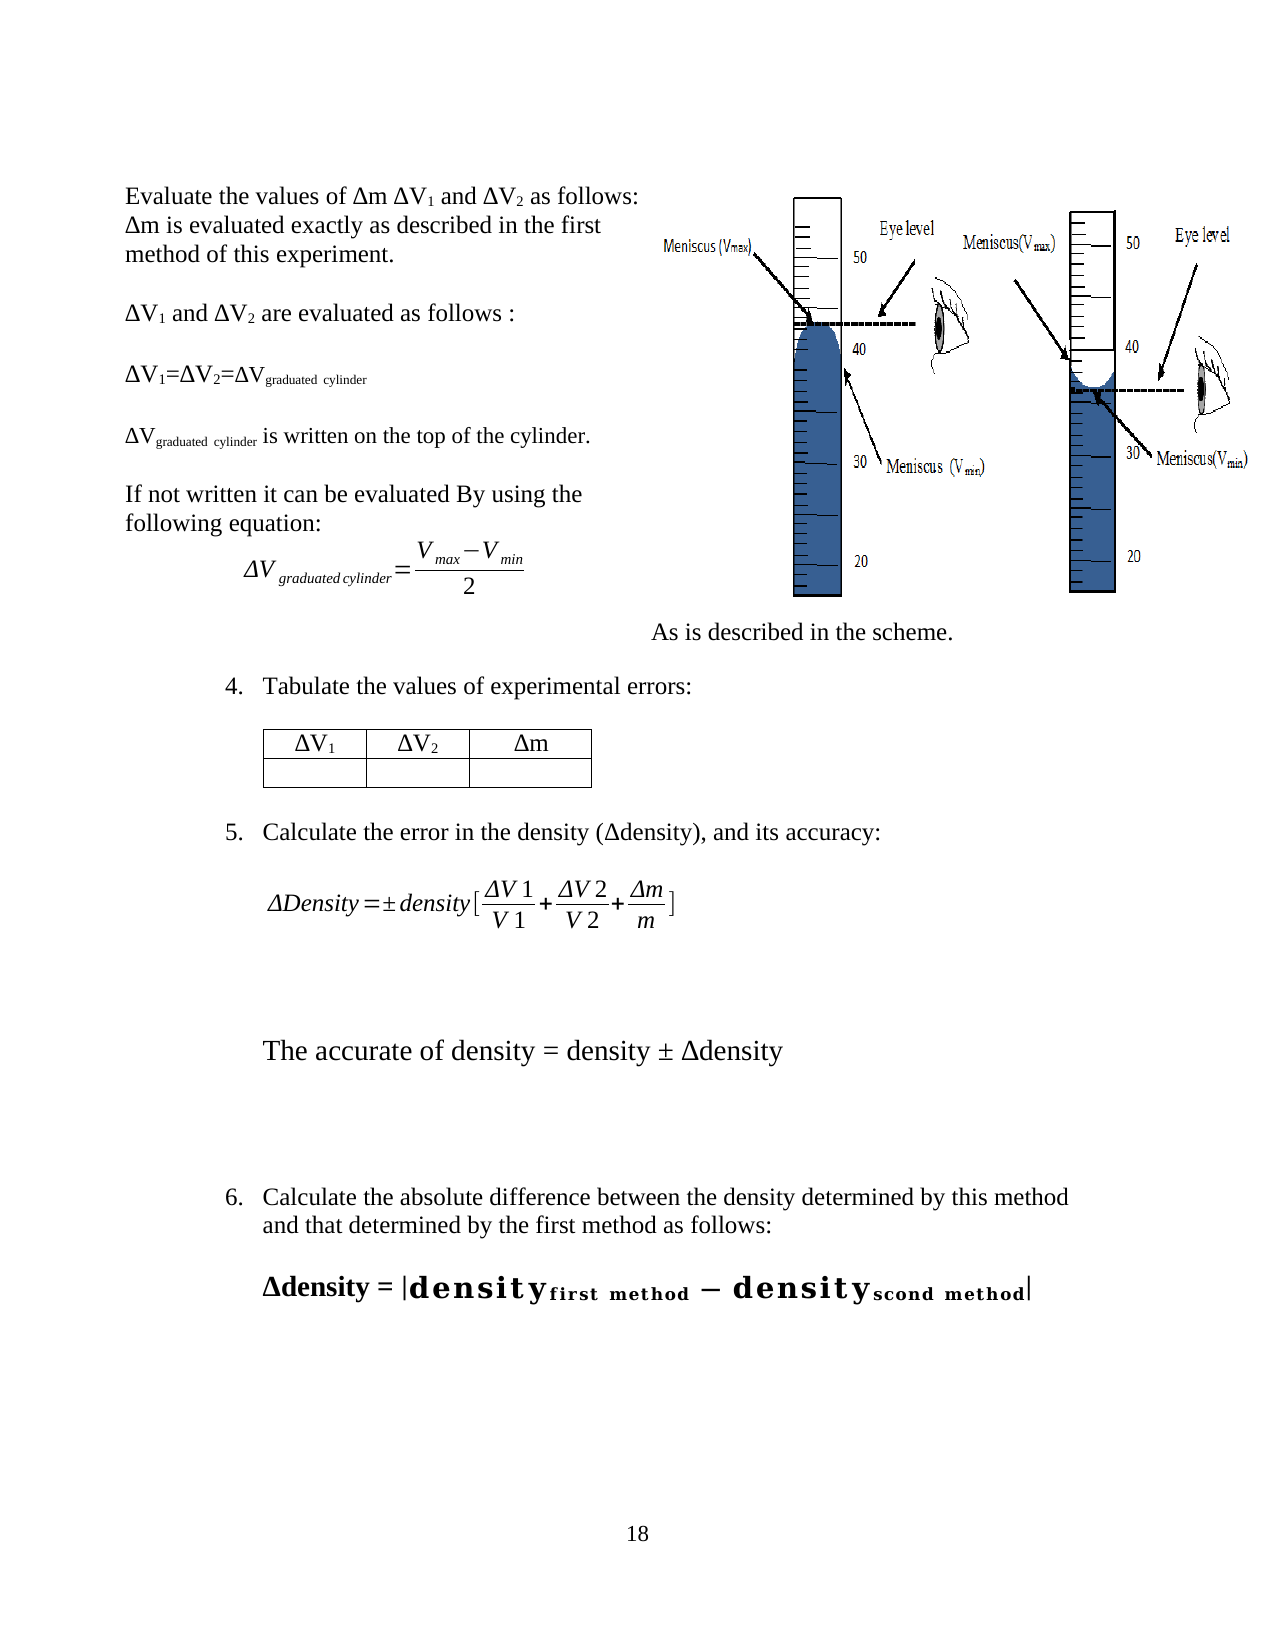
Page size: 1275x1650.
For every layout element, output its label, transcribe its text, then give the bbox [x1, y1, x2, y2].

list Calculate the absolute difference between the density determined by this method and that determined by the first method as follows: [225, 1182, 1087, 1239]
text Δdensity = |𝐝𝐞𝐧𝐬𝐢𝐭𝐲𝐟𝐢𝐫𝐬𝐭 𝐦𝐞𝐭𝐡𝐨𝐝 − 𝐝𝐞𝐧𝐬𝐢𝐭𝐲𝐬𝐜𝐨𝐧𝐝 𝐦𝐞𝐭𝐡𝐨𝐝| [262, 1268, 1185, 1304]
text Evaluate the values of ∆m ∆V1 and ∆V2 as follows: [125, 181, 662, 210]
table_cell [367, 759, 469, 787]
table_header ∆V1 [264, 730, 366, 758]
text ∆m is evaluated exactly as described in the first method of this experiment. [125, 210, 662, 267]
table_header ∆m [470, 730, 591, 758]
text ∆V1=∆V2=∆Vgraduated cylinder [125, 358, 662, 389]
table_cell [264, 759, 366, 787]
text If not written it can be evaluated By using the following equation: [125, 479, 662, 536]
text ∆Vgraduated cylinder is written on the top of the cylinder. [125, 419, 662, 450]
table_cell [470, 759, 591, 787]
text The accurate of density = density ± ∆density [262, 1033, 1185, 1067]
list Calculate the error in the density (Δdensity), and its accuracy: [225, 817, 1185, 845]
text ∆V1 and ∆V2 are evaluated as follows : [125, 297, 662, 327]
table_header ∆V2 [367, 730, 469, 758]
text As is described in the scheme. [651, 537, 1185, 646]
picture [662, 145, 1255, 619]
list Tabulate the values of experimental errors: [225, 671, 1185, 699]
